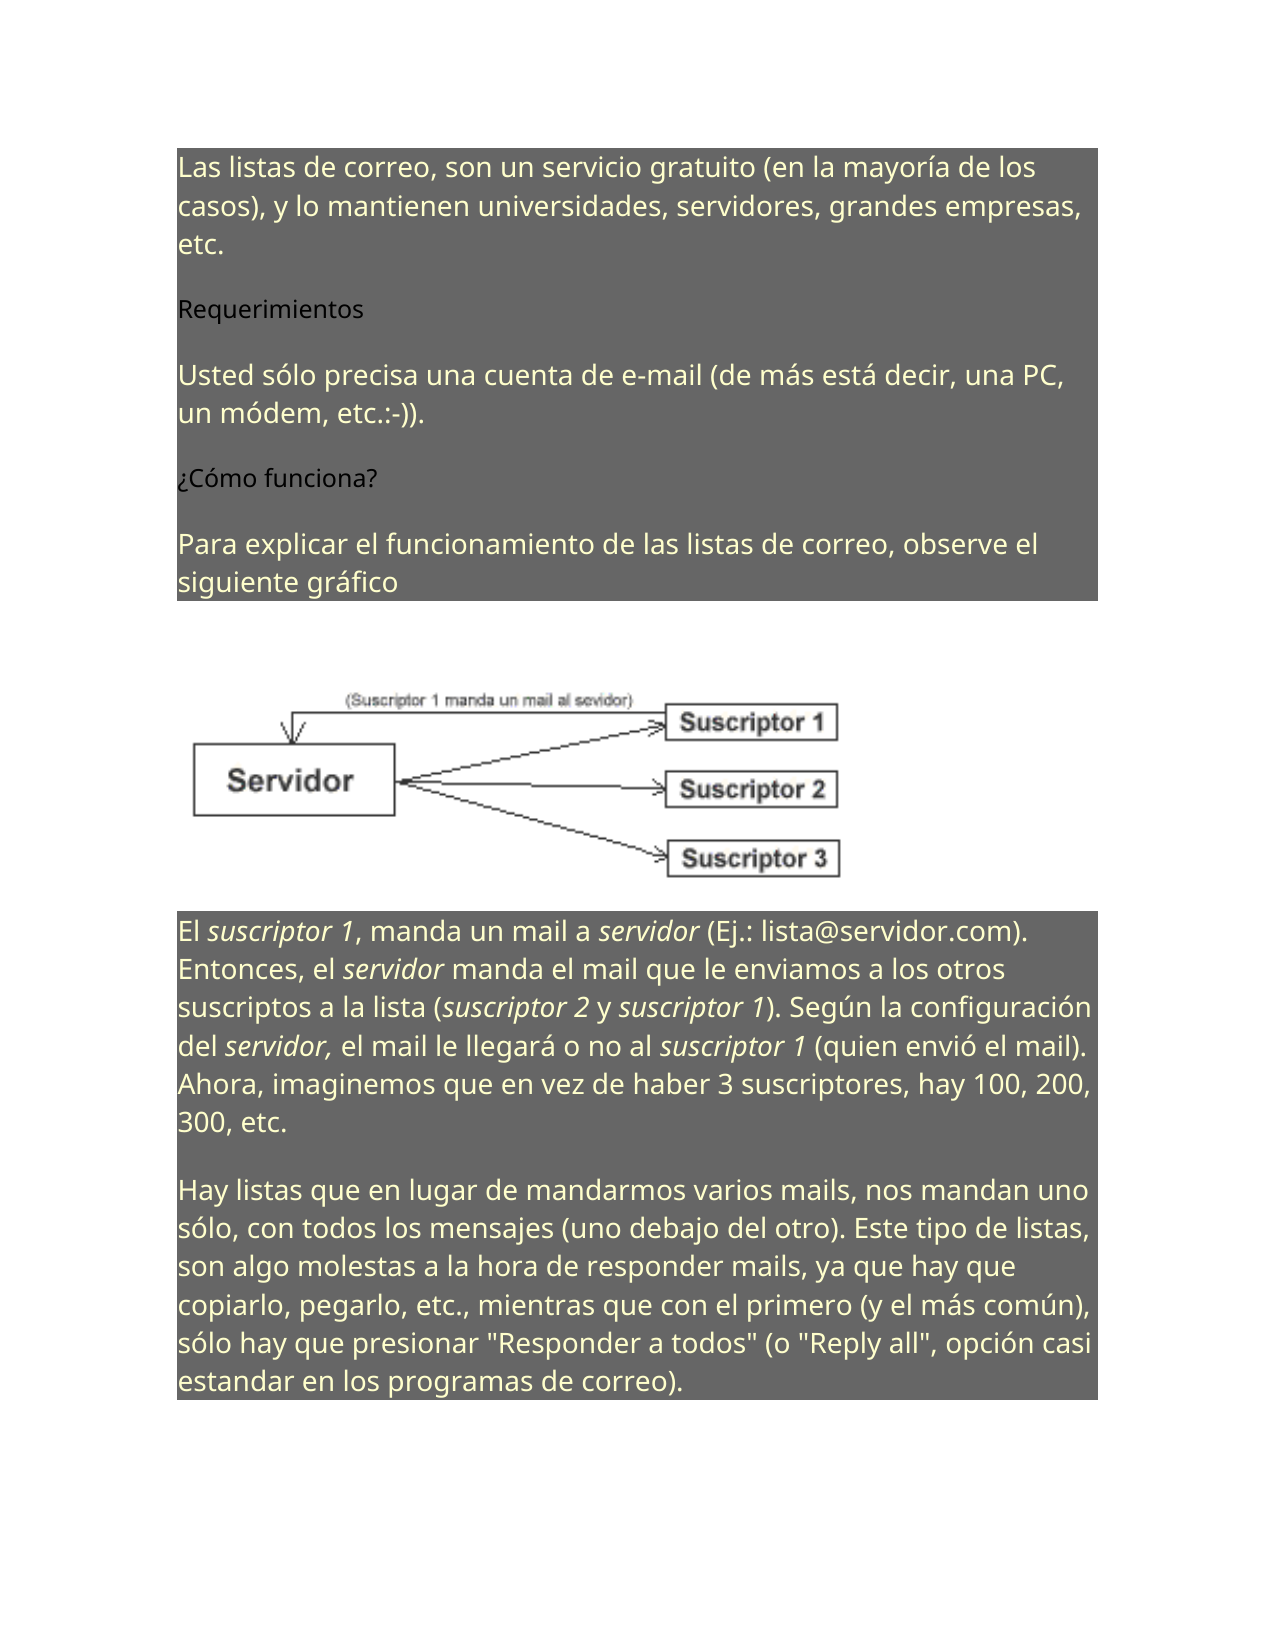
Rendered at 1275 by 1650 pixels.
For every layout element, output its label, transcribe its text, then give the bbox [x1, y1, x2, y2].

text ¿Cómo funciona? [177, 461, 1098, 495]
text Hay listas que en lugar de mandarmos varios mails, nos mandan uno sólo, con todos los mensajes (uno debajo del otro). Este tipo de listas, son algo molestas a la hora de responder mails, ya que hay que copiarlo, pegarlo, etc., mientras que con el primero (y el más común), sólo hay que presionar "Responder a todos" (o "Reply all", opción casi estandar en los programas de correo). [177, 1170, 1098, 1400]
text El suscriptor 1, manda un mail a servidor (Ej.: lista@servidor.com). Entonces, el servidor manda el mail que le enviamos a los otros suscriptos a la lista (suscriptor 2 y suscriptor 1). Según la configuración del servidor, el mail le llegará o no al suscriptor 1 (quien envió el mail). Ahora, imaginemos que en vez de haber 3 suscriptores, hay 100, 200, 300, etc. [177, 911, 1098, 1141]
text Requerimientos [177, 292, 1098, 326]
text Para explicar el funcionamiento de las listas de correo, observe el siguiente gráfico [177, 524, 1098, 601]
picture [177, 687, 847, 882]
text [177, 148, 1098, 263]
text Usted sólo precisa una cuenta de e-mail (de más está decir, una PC, un módem, etc.:-)). [177, 355, 1098, 432]
